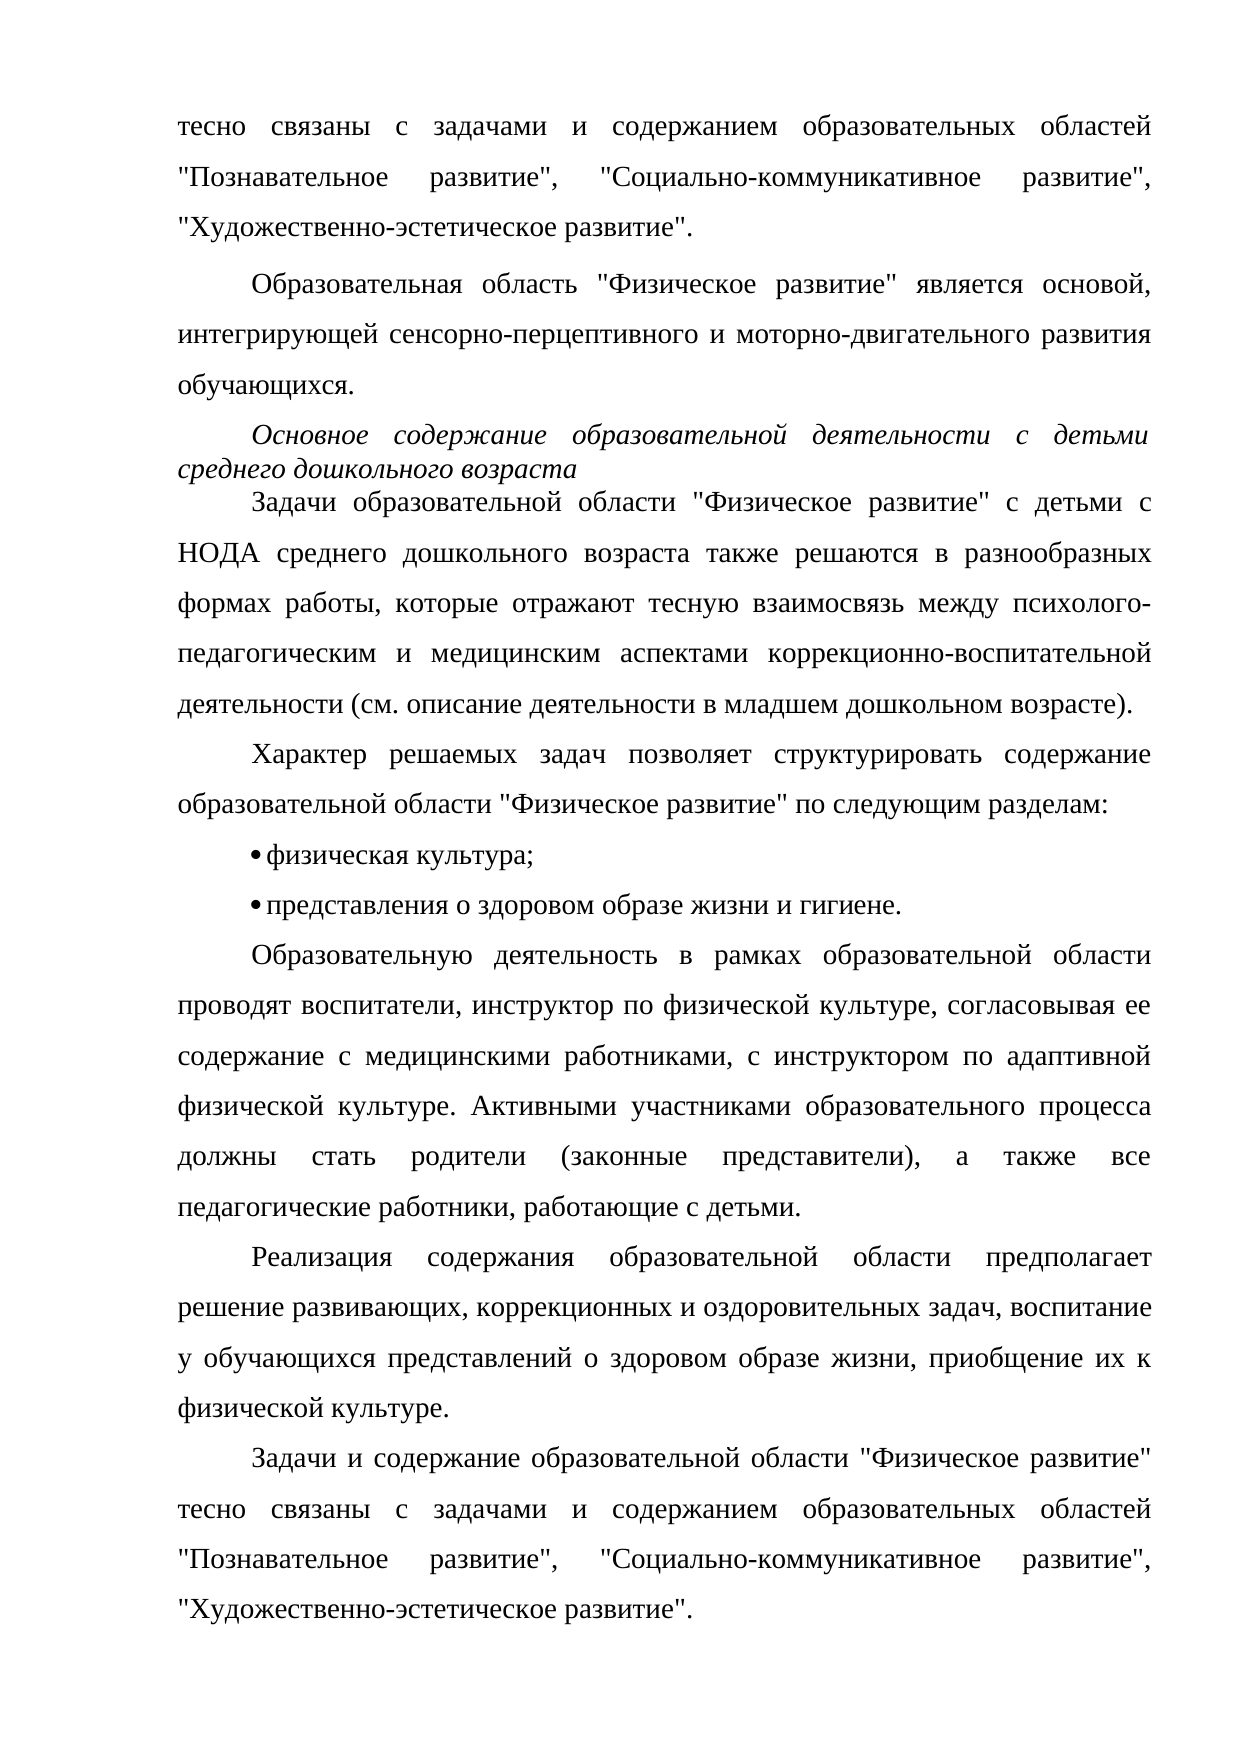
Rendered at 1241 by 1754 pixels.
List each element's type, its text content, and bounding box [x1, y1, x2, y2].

text Образовательную деятельность в рамках образовательной области проводят воспитатели, инструктор по физической культуре, согласовывая ее содержание с медицинскими работниками, с инструктором по адаптивной физической культуре. Активными участниками образовательного процесса должны стать родители (законные представители), а также все педагогические работники, работающие с детьми. [177, 937, 1152, 1222]
list представления о здоровом образе жизни и гигиене. [251, 887, 1192, 921]
text Реализация содержания образовательной области предполагает решение развивающих, коррекционных и оздоровительных задач, воспитание у обучающихся представлений о здоровом образе жизни, приобщение их к физической культуре. [177, 1239, 1152, 1423]
text Образовательная область "Физическое развитие" является основой, интегрирующей сенсорно-перцептивного и моторно-двигательного развития обучающихся. [177, 266, 1152, 400]
list физическая культура; [251, 837, 1192, 870]
text Задачи образовательной области "Физическое развитие" с детьми с НОДА среднего дошкольного возраста также решаются в разнообразных формах работы, которые отражают тесную взаимосвязь между психолого- педагогическим и медицинским аспектами коррекционно-воспитательной деятельности (см. описание деятельности в младшем дошкольном возрасте). [177, 484, 1152, 719]
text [177, 108, 1152, 242]
text Характер решаемых задач позволяет структурировать содержание образовательной области "Физическое развитие" по следующим разделам: [177, 736, 1152, 820]
text Основное содержание образовательной деятельности с детьми среднего дошкольного возраста [177, 417, 1152, 484]
